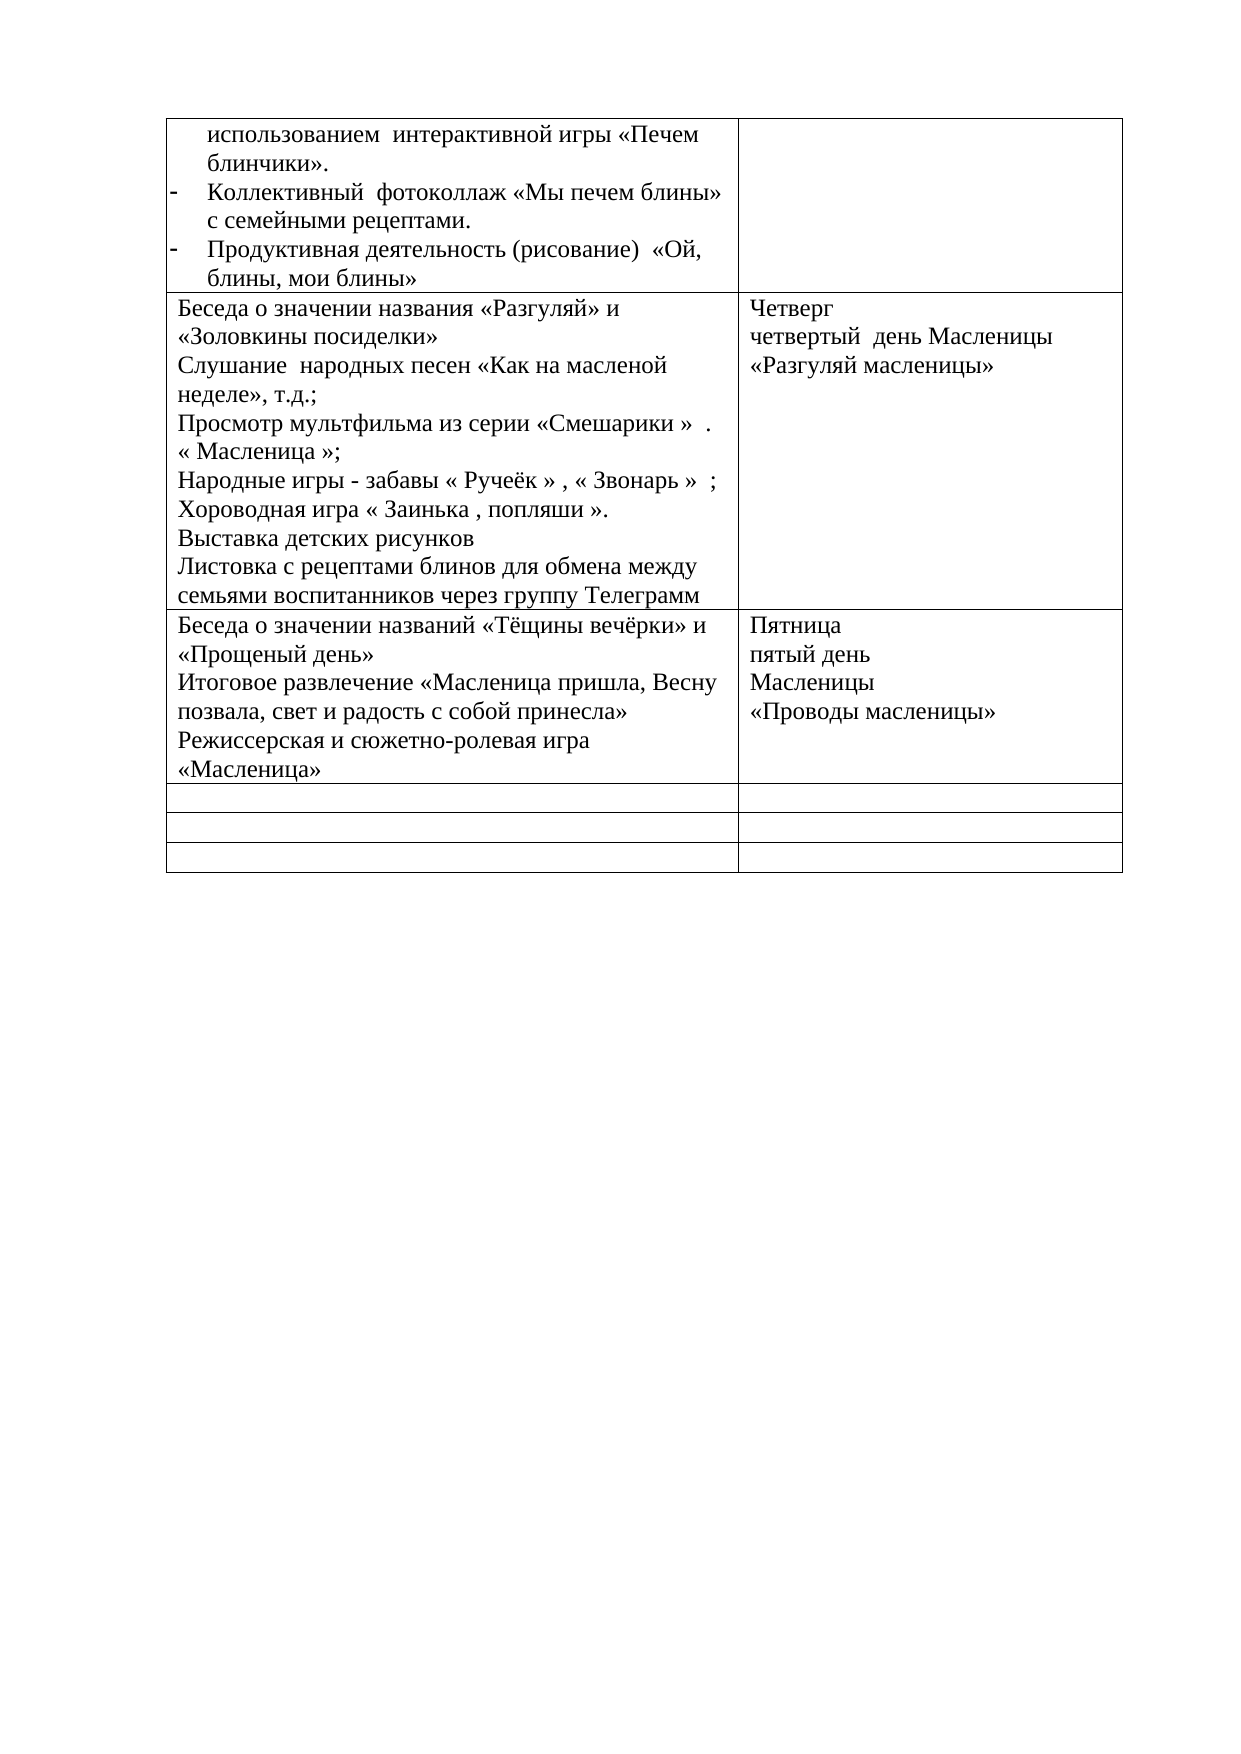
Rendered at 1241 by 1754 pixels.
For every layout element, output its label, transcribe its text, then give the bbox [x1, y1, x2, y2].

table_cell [167, 119, 738, 292]
table_cell Четверг четвертый день Масленицы «Разгуляй масленицы» [739, 293, 1122, 609]
table_cell Беседа о значении названия «Разгуляй» и «Золовкины посиделки» Слушание народных песен «Как на масленой неделе», т.д.; Просмотр мультфильма из серии «Смешарики » . « Масленица »; Народные игры - забавы « Ручеёк » , « Звонарь » ; Хороводная игра « Заинька , попляши ». Выставка детских рисунков Листовка с рецептами блинов для обмена между семьями воспитанников через группу Телеграмм [167, 293, 738, 609]
table_cell [167, 813, 738, 842]
table_cell Пятница пятый день Масленицы «Проводы масленицы» [739, 610, 1122, 782]
table_cell Беседа о значении названий «Тёщины вечёрки» и «Прощеный день» Итоговое развлечение «Масленица пришла, Весну позвала, свет и радость с собой принесла» Режиссерская и сюжетно-ролевая игра «Масленица» [167, 610, 738, 782]
table_cell [739, 813, 1122, 842]
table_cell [739, 119, 1122, 292]
table_cell [167, 843, 738, 872]
table_cell [739, 784, 1122, 812]
table_cell [167, 784, 738, 812]
table_cell [739, 843, 1122, 872]
